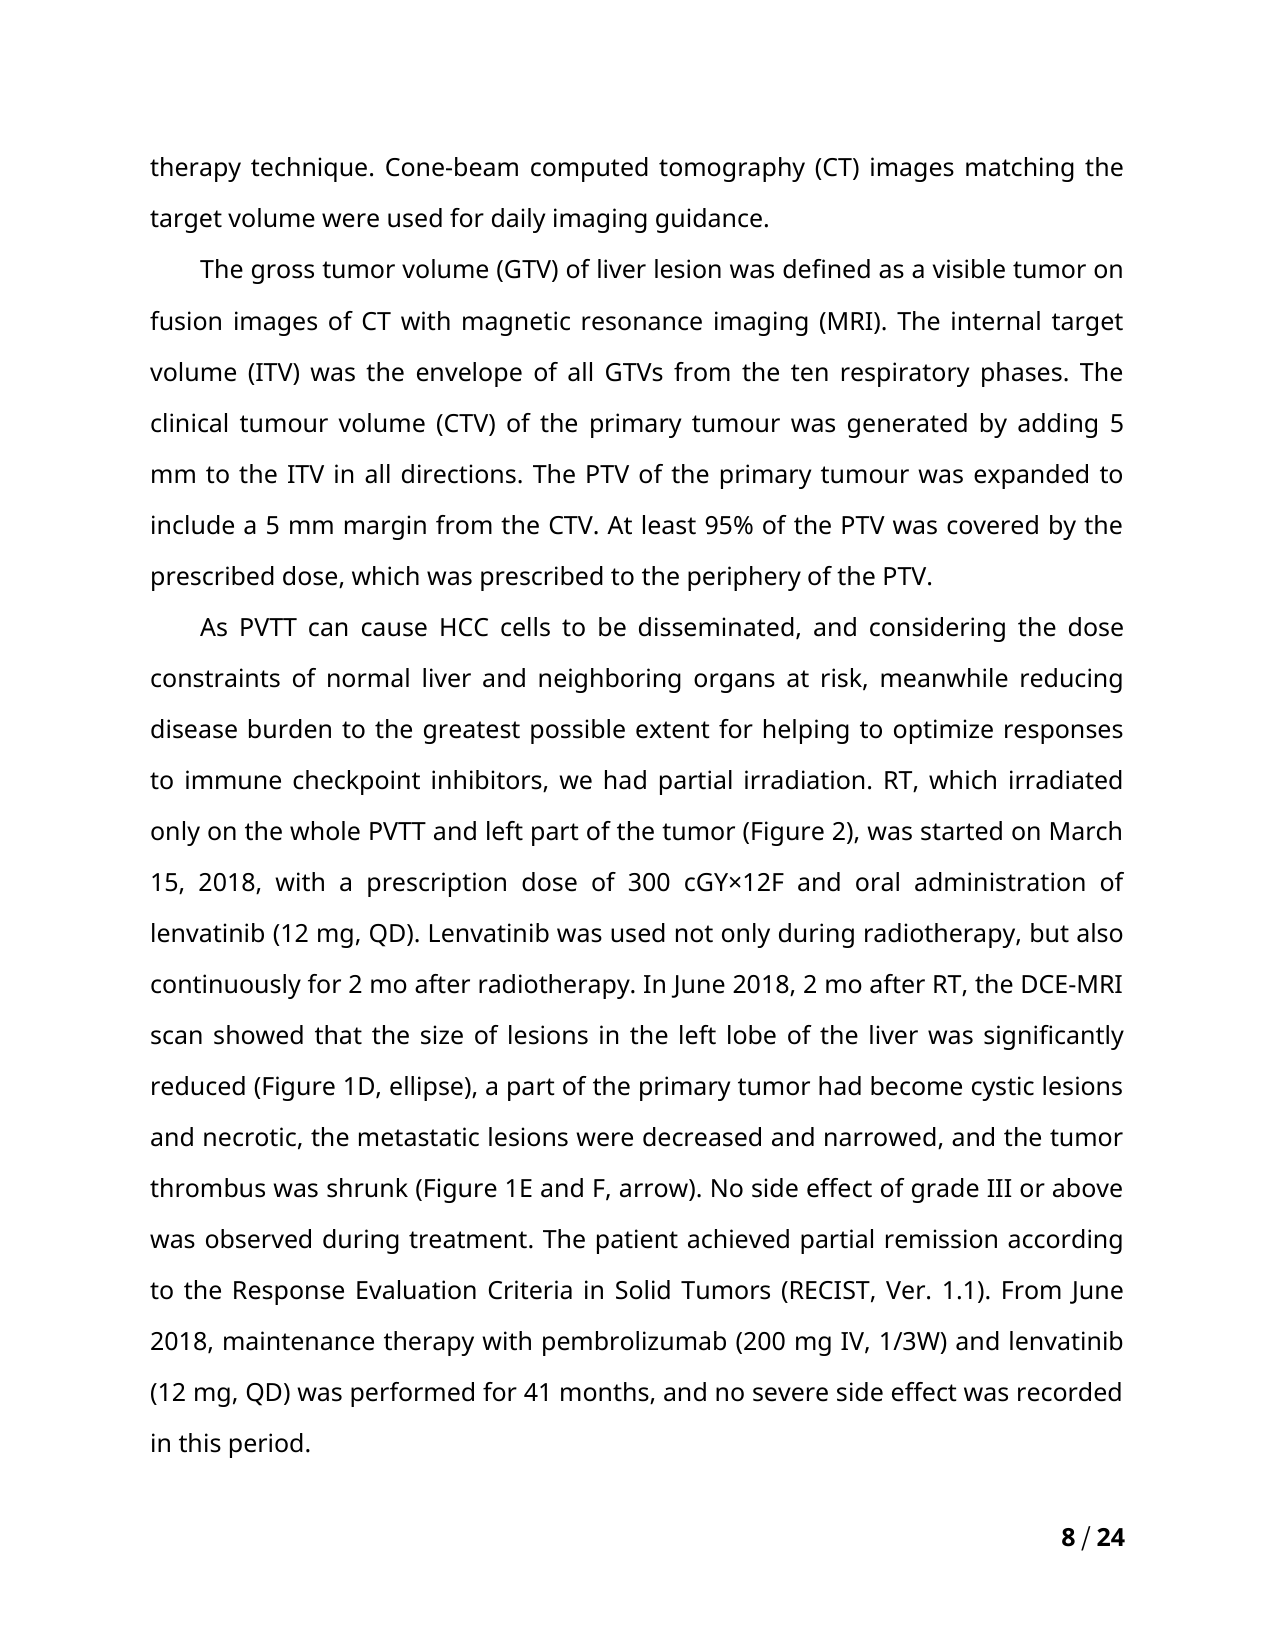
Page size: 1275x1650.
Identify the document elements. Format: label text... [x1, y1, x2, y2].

text The gross tumor volume (GTV) of liver lesion was defined as a visible tumor on fusion images of CT with magnetic resonance imaging (MRI). The internal target volume (ITV) was the envelope of all GTVs from the ten respiratory phases. The clinical tumour volume (CTV) of the primary tumour was generated by adding 5 mm to the ITV in all directions. The PTV of the primary tumour was expanded to include a 5 mm margin from the CTV. At least 95% of the PTV was covered by the prescribed dose, which was prescribed to the periphery of the PTV. [150, 252, 1125, 592]
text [150, 150, 1125, 235]
text As PVTT can cause HCC cells to be disseminated, and considering the dose constraints of normal liver and neighboring organs at risk, meanwhile reducing disease burden to the greatest possible extent for helping to optimize responses to immune checkpoint inhibitors, we had partial irradiation. RT, which irradiated only on the whole PVTT and left part of the tumor (Figure 2), was started on March 15, 2018, with a prescription dose of 300 cGY×12F and oral administration of lenvatinib (12 mg, QD). Lenvatinib was used not only during radiotherapy, but also continuously for 2 mo after radiotherapy. In June 2018, 2 mo after RT, the DCE-MRI scan showed that the size of lesions in the left lobe of the liver was significantly reduced (Figure 1D, ellipse), a part of the primary tumor had become cystic lesions and necrotic, the metastatic lesions were decreased and narrowed, and the tumor thrombus was shrunk (Figure 1E and F, arrow). No side effect of grade III or above was observed during treatment. The patient achieved partial remission according to the Response Evaluation Criteria in Solid Tumors (RECIST, Ver. 1.1). From June 2018, maintenance therapy with pembrolizumab (200 mg IV, 1/3W) and lenvatinib (12 mg, QD) was performed for 41 months, and no severe side effect was recorded in this period. [150, 609, 1125, 1460]
